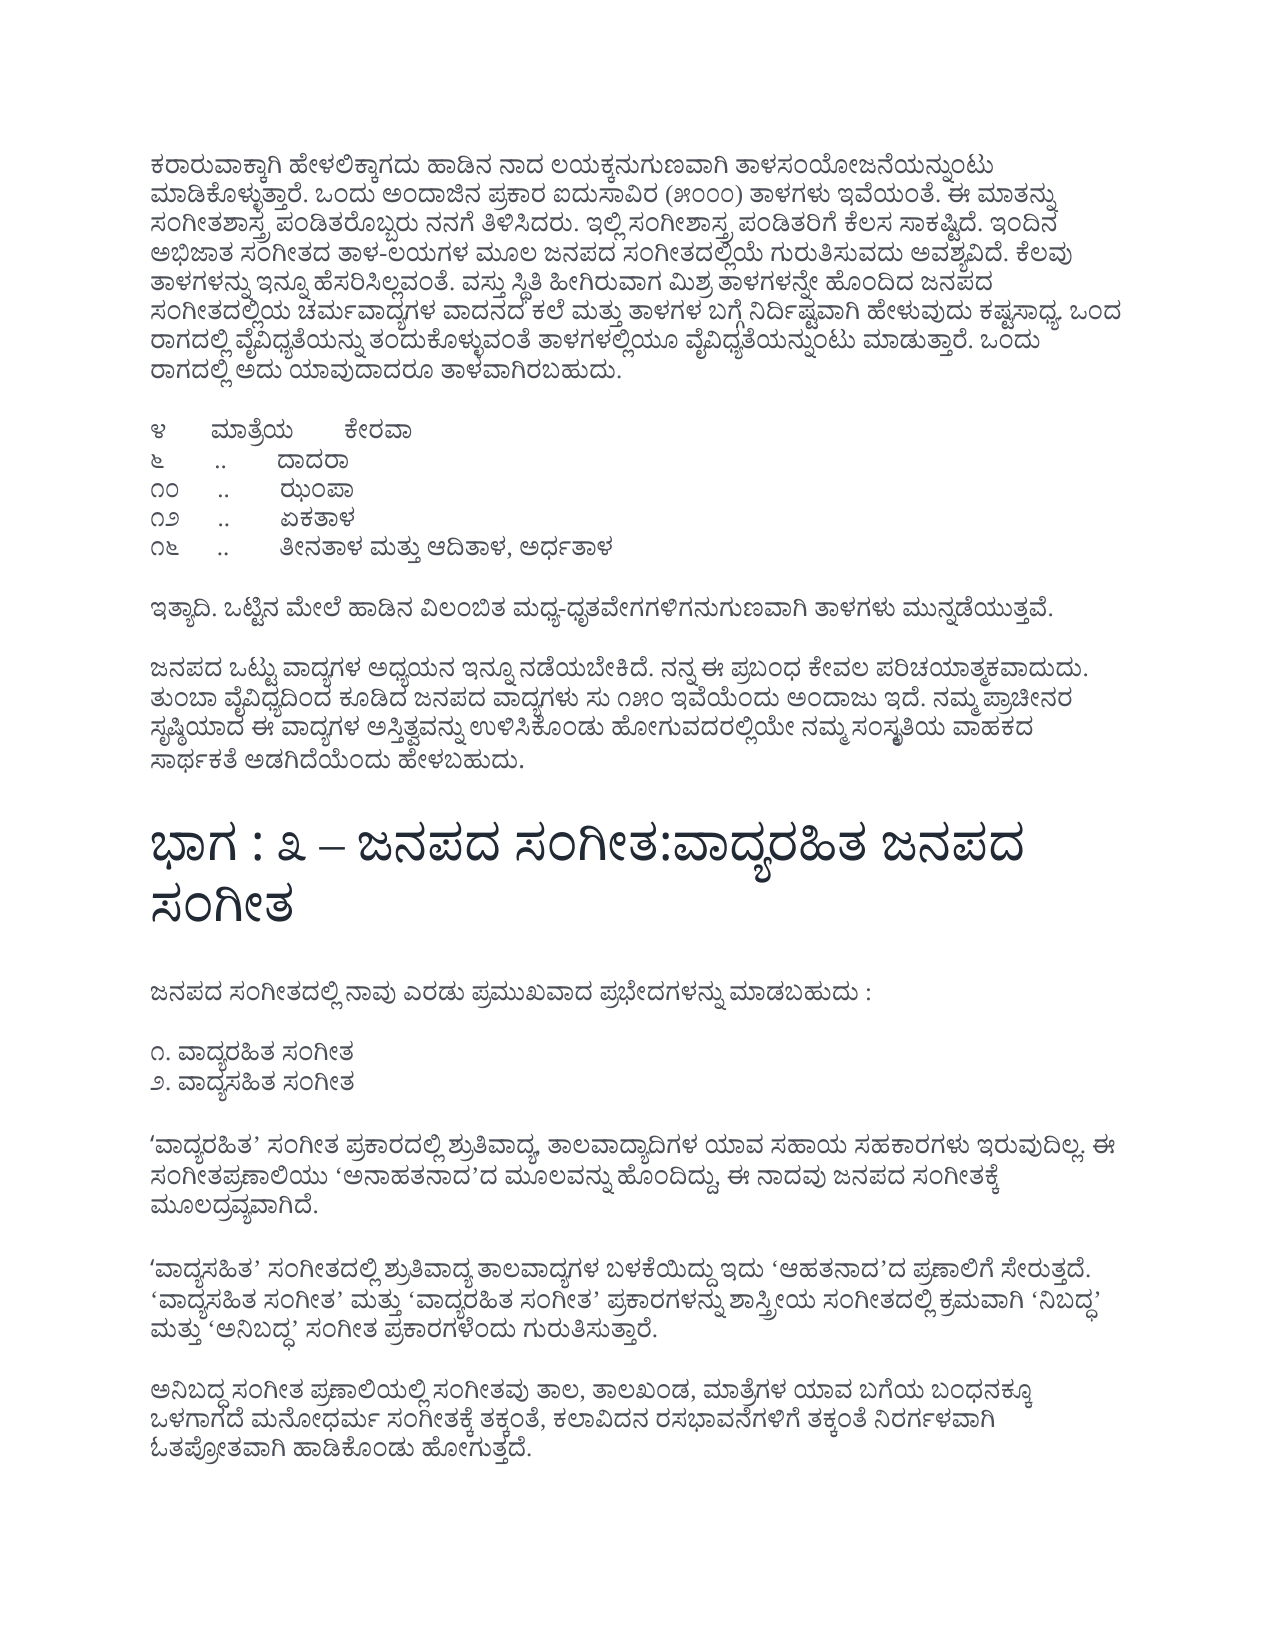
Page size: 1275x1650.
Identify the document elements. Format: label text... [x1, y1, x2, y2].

text ೧. ವಾದ್ಯರಹಿತ ಸಂಗೀತ ೨. ವಾದ್ಯಸಹಿತ ಸಂಗೀತ [150, 1037, 1125, 1096]
text ಜನಪದ ಸಂಗೀತದಲ್ಲಿ ನಾವು ಎರಡು ಪ್ರಮುಖವಾದ ಪ್ರಭೇದಗಳನ್ನು ಮಾಡಬಹುದು : [150, 977, 1125, 1006]
text ಭಾಗ : ೩ – ಜನಪದ ಸಂಗೀತ:ವಾದ್ಯರಹಿತ ಜನಪದ ಸಂಗೀತ [150, 807, 1125, 933]
text ಇತ್ಯಾದಿ. ಒಟ್ಟಿನ ಮೇಲೆ ಹಾಡಿನ ವಿಲಂಬಿತ ಮಧ್ಯ-ಧೃತವೇಗಗಳಿಗನುಗುಣವಾಗಿ ತಾಳಗಳು ಮುನ್ನಡೆಯುತ್ತವೆ. [150, 593, 1125, 622]
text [150, 150, 1125, 384]
text ‘ವಾದ್ಯಸಹಿತ’ ಸಂಗೀತದಲ್ಲಿ ಶ್ರುತಿವಾದ್ಯ ತಾಲವಾದ್ಯಗಳ ಬಳಕೆಯಿದ್ದು ಇದು ‘ಆಹತನಾದ’ದ ಪ್ರಣಾಲಿಗೆ ಸೇರುತ್ತದೆ. ‘ವಾದ್ಯಸಹಿತ ಸಂಗೀತ’ ಮತ್ತು ‘ವಾದ್ಯರಹಿತ ಸಂಗೀತ’ ಪ್ರಕಾರಗಳನ್ನು ಶಾಸ್ತ್ರೀಯ ಸಂಗೀತದಲ್ಲಿ ಕ್ರಮವಾಗಿ ‘ನಿಬದ್ಧ’ ಮತ್ತು ‘ಅನಿಬದ್ಧ’ ಸಂಗೀತ ಪ್ರಕಾರಗಳೆಂದು ಗುರುತಿಸುತ್ತಾರೆ. [150, 1251, 1125, 1343]
text ‘ವಾದ್ಯರಹಿತ’ ಸಂಗೀತ ಪ್ರಕಾರದಲ್ಲಿ ಶ್ರುತಿವಾದ್ಯ, ತಾಲವಾದ್ಯಾದಿಗಳ ಯಾವ ಸಹಾಯ ಸಹಕಾರಗಳು ಇರುವುದಿಲ್ಲ. ಈ ಸಂಗೀತಪ್ರಣಾಲಿಯು ‘ಅನಾಹತನಾದ’ದ ಮೂಲವನ್ನು ಹೊಂದಿದ್ದು, ಈ ನಾದವು ಜನಪದ ಸಂಗೀತಕ್ಕೆ ಮೂಲದ್ರವ್ಯವಾಗಿದೆ. [150, 1127, 1125, 1220]
text ಅನಿಬದ್ಧ ಸಂಗೀತ ಪ್ರಣಾಲಿಯಲ್ಲಿ ಸಂಗೀತವು ತಾಲ, ತಾಲಖಂಡ, ಮಾತ್ರೆಗಳ ಯಾವ ಬಗೆಯ ಬಂಧನಕ್ಕೂ ಒಳಗಾಗದೆ ಮನೋಧರ್ಮ ಸಂಗೀತಕ್ಕೆ ತಕ್ಕಂತೆ, ಕಲಾವಿದನ ರಸಭಾವನೆಗಳಿಗೆ ತಕ್ಕಂತೆ ನಿರರ್ಗಳವಾಗಿ ಓತಪ್ರೋತವಾಗಿ ಹಾಡಿಕೊಂಡು ಹೋಗುತ್ತದೆ. [150, 1375, 1125, 1463]
text ಜನಪದ ಒಟ್ಟು ವಾದ್ಯಗಳ ಅಧ್ಯಯನ ಇನ್ನೂ ನಡೆಯಬೇಕಿದೆ. ನನ್ನ ಈ ಪ್ರಬಂಧ ಕೇವಲ ಪರಿಚಯಾತ್ಮಕವಾದುದು. ತುಂಬಾ ವೈವಿಧ್ಯದಿಂದ ಕೂಡಿದ ಜನಪದ ವಾದ್ಯಗಳು ಸು ೧೫೦ ಇವೆಯೆಂದು ಅಂದಾಜು ಇದೆ. ನಮ್ಮ ಪ್ರಾಚೀನರ ಸೃಷ್ಠಿಯಾದ ಈ ವಾದ್ಯಗಳ ಅಸ್ತಿತ್ವವನ್ನು ಉಳಿಸಿಕೊಂಡು ಹೋಗುವದರಲ್ಲಿಯೇ ನಮ್ಮ ಸಂಸ್ಕೃತಿಯ ವಾಹಕದ ಸಾರ್ಥಕತೆ ಅಡಗಿದೆಯೆಂದು ಹೇಳಬಹುದು. [150, 653, 1125, 775]
text ೪ ಮಾತ್ರೆಯ ಕೇರವಾ ೬ .. ದಾದರಾ ೧೦ .. ಝಂಪಾ ೧೨ .. ಏಕತಾಳ ೧೬ .. ತೀನತಾಳ ಮತ್ತು ಆದಿತಾಳ, ಅರ್ಧತಾಳ [150, 415, 1125, 562]
